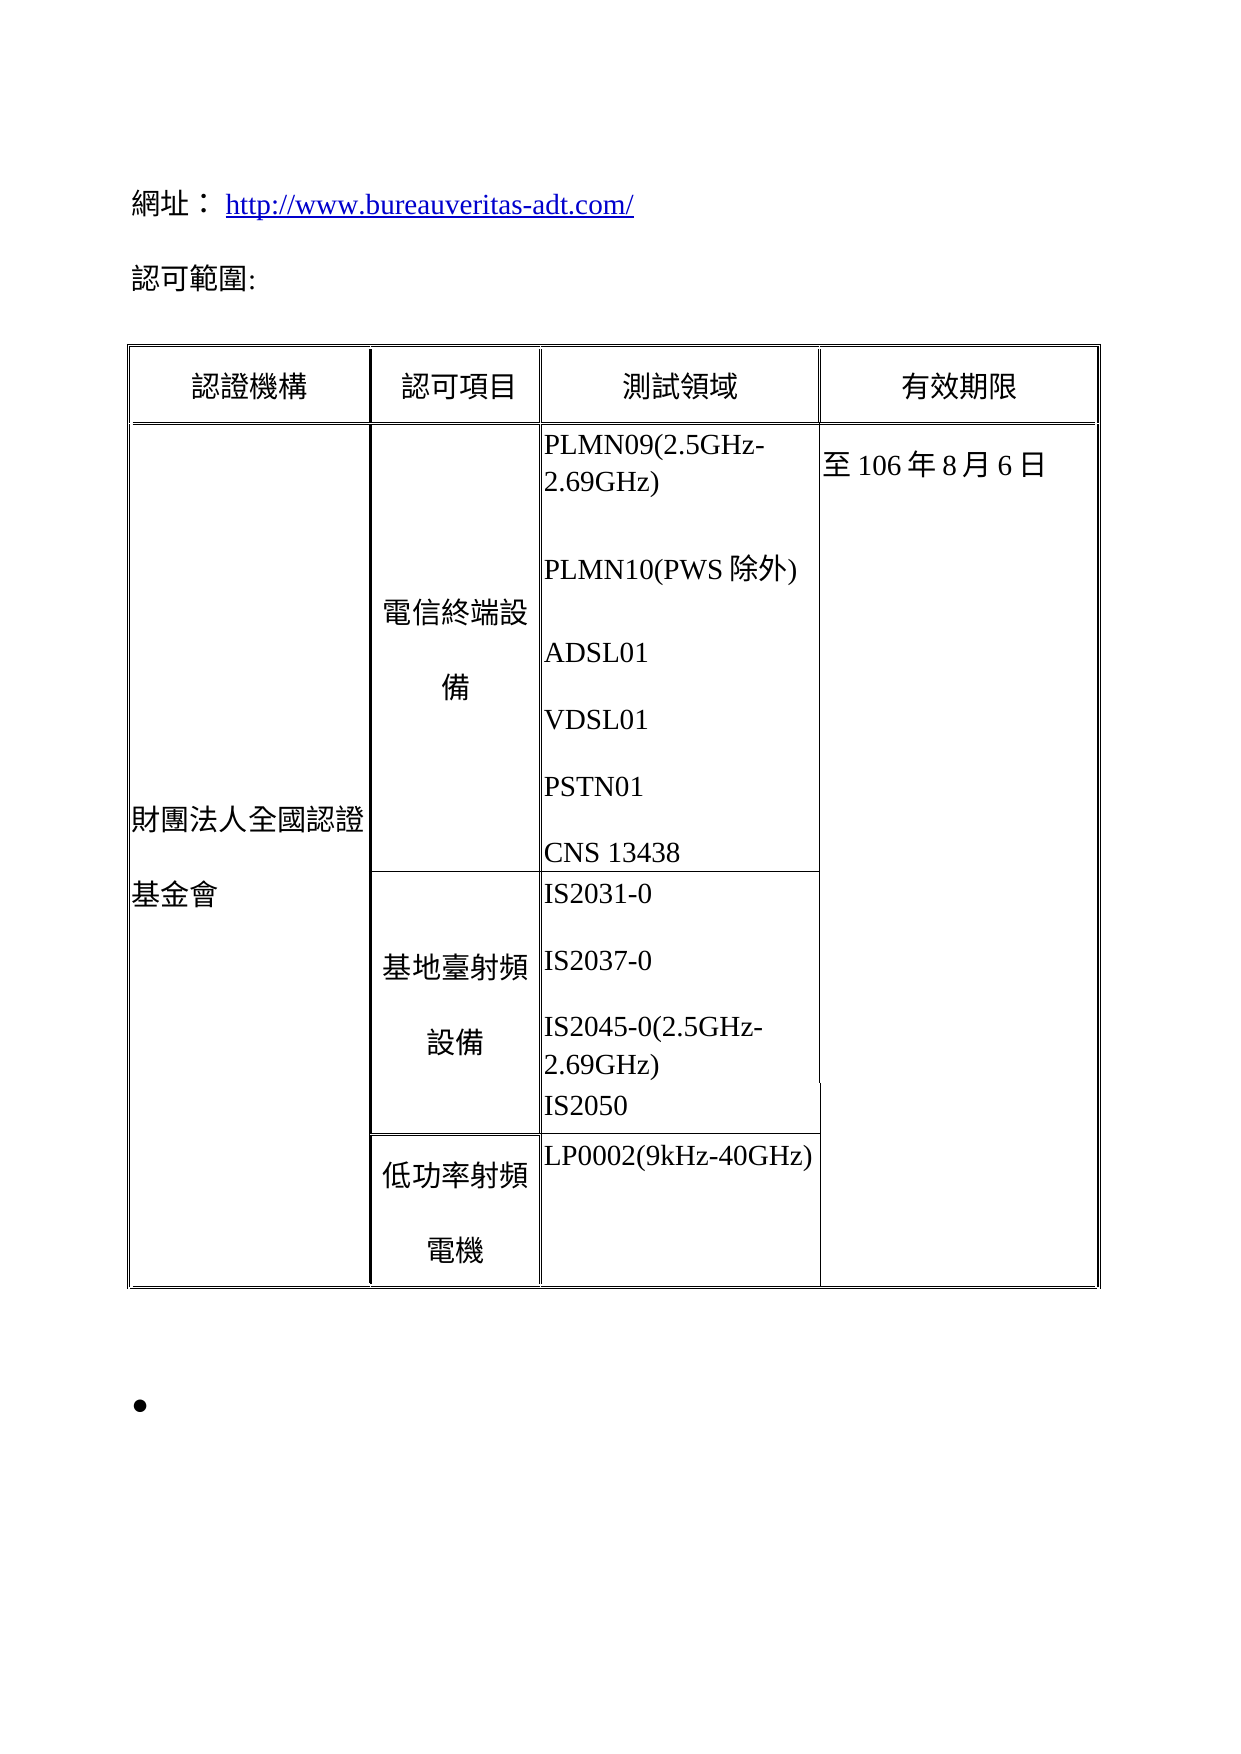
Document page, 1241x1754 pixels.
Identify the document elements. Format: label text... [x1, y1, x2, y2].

table_header 認證機構 [130, 347, 370, 422]
table_cell IS2031-0 IS2037-0 IS2045-0(2.5GHz-2.69GHz) [542, 872, 819, 1082]
table_cell 基地臺射頻設備 [372, 872, 539, 1132]
table_cell [821, 1083, 1097, 1286]
table_cell 至106年8月6日 [820, 422, 1099, 1082]
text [131, 164, 1162, 314]
table_cell PLMN09(2.5GHz-2.69GHz) PLMN10(PWS除外) ADSL01 VDSL01 PSTN01 CNS 13438 [542, 425, 819, 871]
text ● [131, 1385, 1162, 1422]
table_cell 財團法人全國認證基金會 [128, 422, 370, 1286]
table_header 有效期限 [820, 347, 1097, 422]
table_cell IS2050 [542, 1083, 820, 1132]
table_cell 電信終端設備 [372, 425, 539, 871]
table_cell 低功率射頻電機 [370, 1134, 541, 1286]
table_header 測試領域 [541, 347, 819, 422]
table_header 認可項目 [370, 347, 541, 422]
table_cell LP0002(9kHz-40GHz) [541, 1134, 820, 1286]
